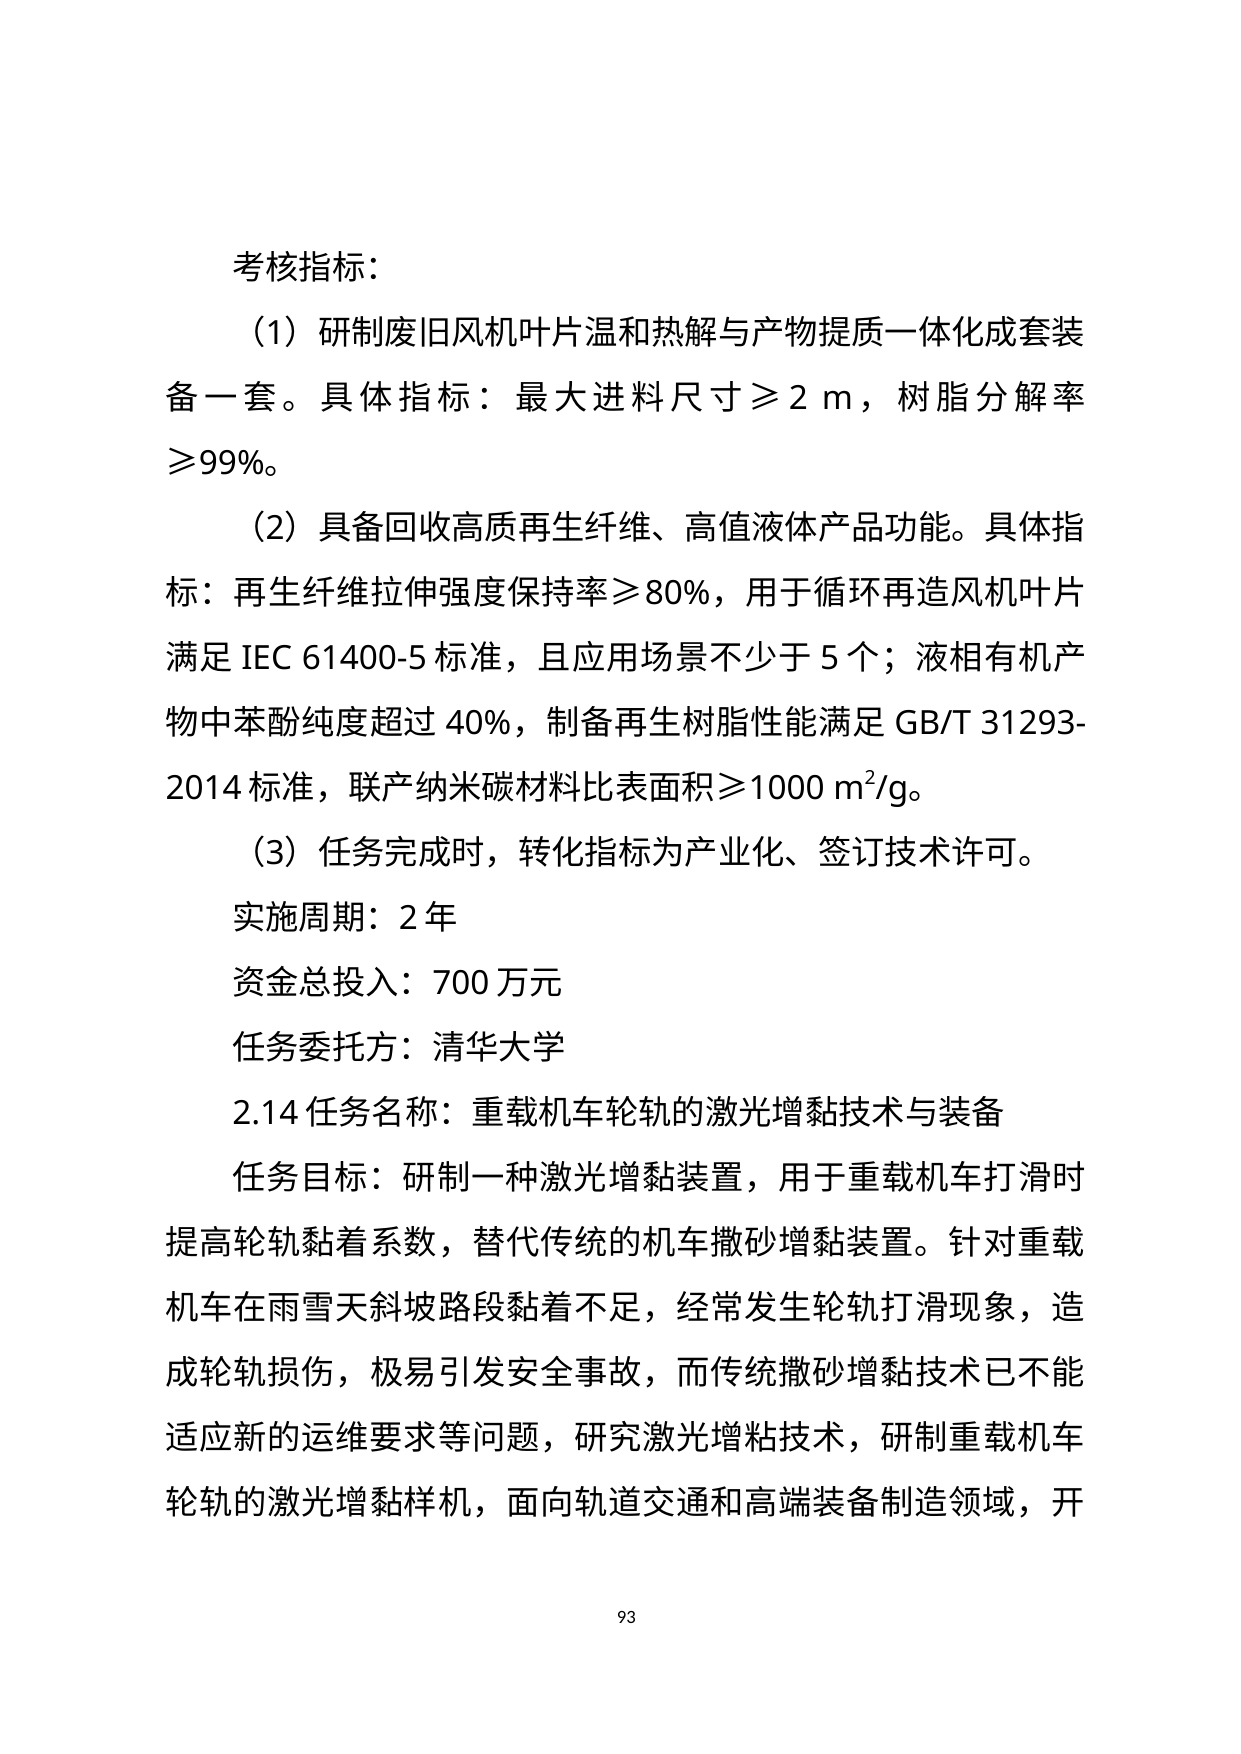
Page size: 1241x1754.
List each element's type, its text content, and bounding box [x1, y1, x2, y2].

text 考核指标： [165, 233, 1087, 298]
text 任务委托方：清华大学 [165, 1013, 1087, 1078]
text （2）具备回收高质再生纤维、高值液体产品功能。具体指标：再生纤维拉伸强度保持率≥80%，用于循环再造风机叶片满足IEC 61400-5标准，且应用场景不少于5个；液相有机产物中苯酚纯度超过40%，制备再生树脂性能满足GB/T 31293-2014标准，联产纳米碳材料比表面积≥1000 m2/g。 [165, 493, 1087, 818]
text 资金总投入：700万元 [165, 948, 1087, 1013]
text 实施周期：2年 [165, 883, 1087, 948]
text 2.14任务名称：重载机车轮轨的激光增黏技术与装备 [165, 1078, 1087, 1143]
text （3）任务完成时，转化指标为产业化、签订技术许可。 [165, 818, 1087, 883]
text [165, 1143, 1087, 1533]
text （1）研制废旧风机叶片温和热解与产物提质一体化成套装备一套。具体指标：最大进料尺寸≥2 m，树脂分解率≥99%。 [165, 298, 1087, 493]
